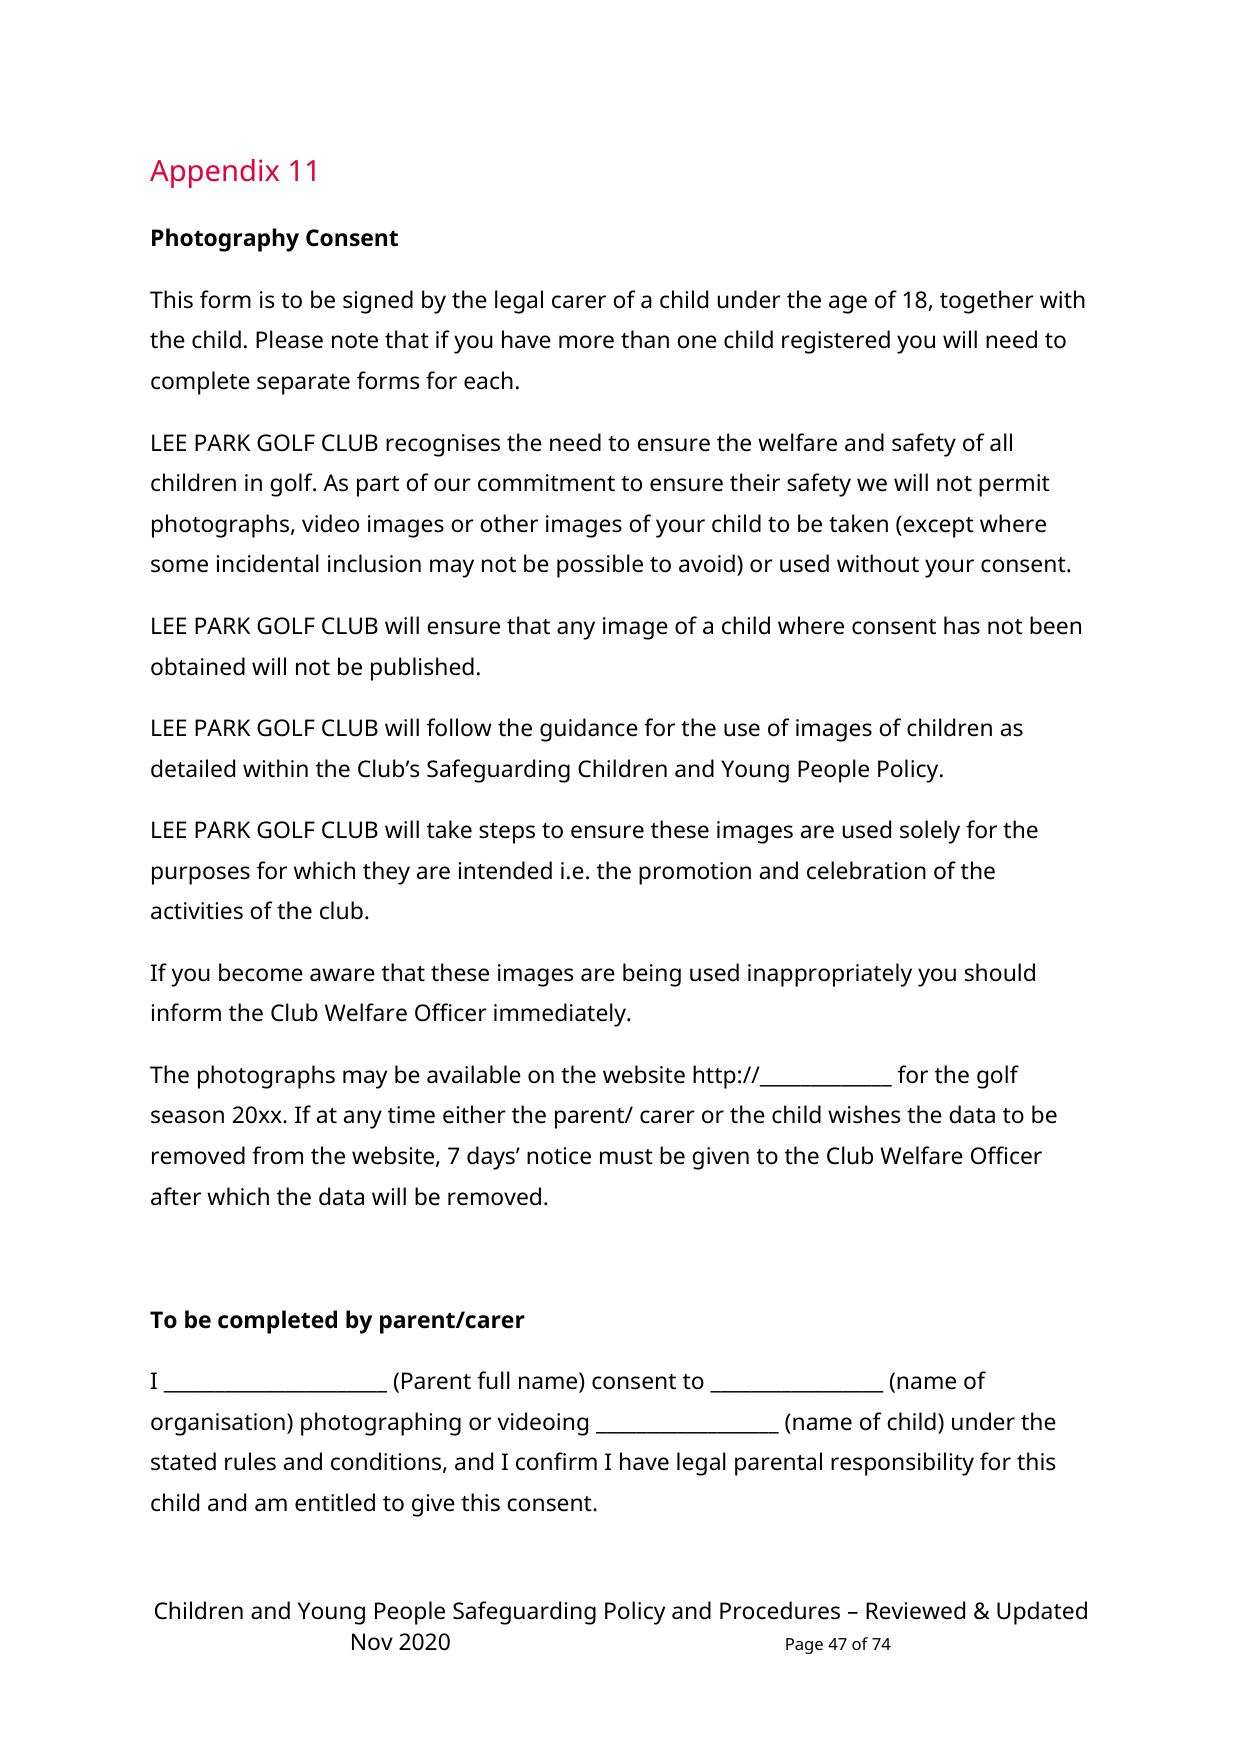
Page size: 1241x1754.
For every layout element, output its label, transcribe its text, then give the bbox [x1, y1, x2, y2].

text LEE PARK GOLF CLUB will take steps to ensure these images are used solely for the purposes for which they are intended i.e. the promotion and celebration of the activities of the club. [150, 814, 1090, 927]
text LEE PARK GOLF CLUB will follow the guidance for the use of images of children as detailed within the Club’s Safeguarding Children and Young People Policy. [150, 712, 1090, 784]
text LEE PARK GOLF CLUB will ensure that any image of a child where consent has not been obtained will not be published. [150, 610, 1090, 682]
text Photography Consent [150, 222, 1090, 254]
text I ______________________ (Parent full name) consent to _________________ (name of organisation) photographing or videoing __________________ (name of child) under the stated rules and conditions, and I confirm I have legal parental responsibility for this child and am entitled to give this consent. [150, 1365, 1090, 1518]
text The photographs may be available on the website http://_____________ for the golf season 20xx. If at any time either the parent/ carer or the child wishes the data to be removed from the website, 7 days’ notice must be given to the Club Welfare Officer after which the data will be removed. [150, 1059, 1090, 1212]
text If you become aware that these images are being used inappropriately you should inform the Club Welfare Officer immediately. [150, 957, 1090, 1029]
text This form is to be signed by the legal carer of a child under the age of 18, together with the child. Please note that if you have more than one child registered you will need to complete separate forms for each. [150, 284, 1090, 396]
text LEE PARK GOLF CLUB recognises the need to ensure the welfare and safety of all children in golf. As part of our commitment to ensure their safety we will not permit photographs, video images or other images of your child to be taken (except where some incidental inclusion may not be possible to avoid) or used without your consent. [150, 427, 1090, 580]
text To be completed by parent/carer [150, 1304, 1090, 1335]
subtitle Appendix 11 [150, 150, 1090, 190]
